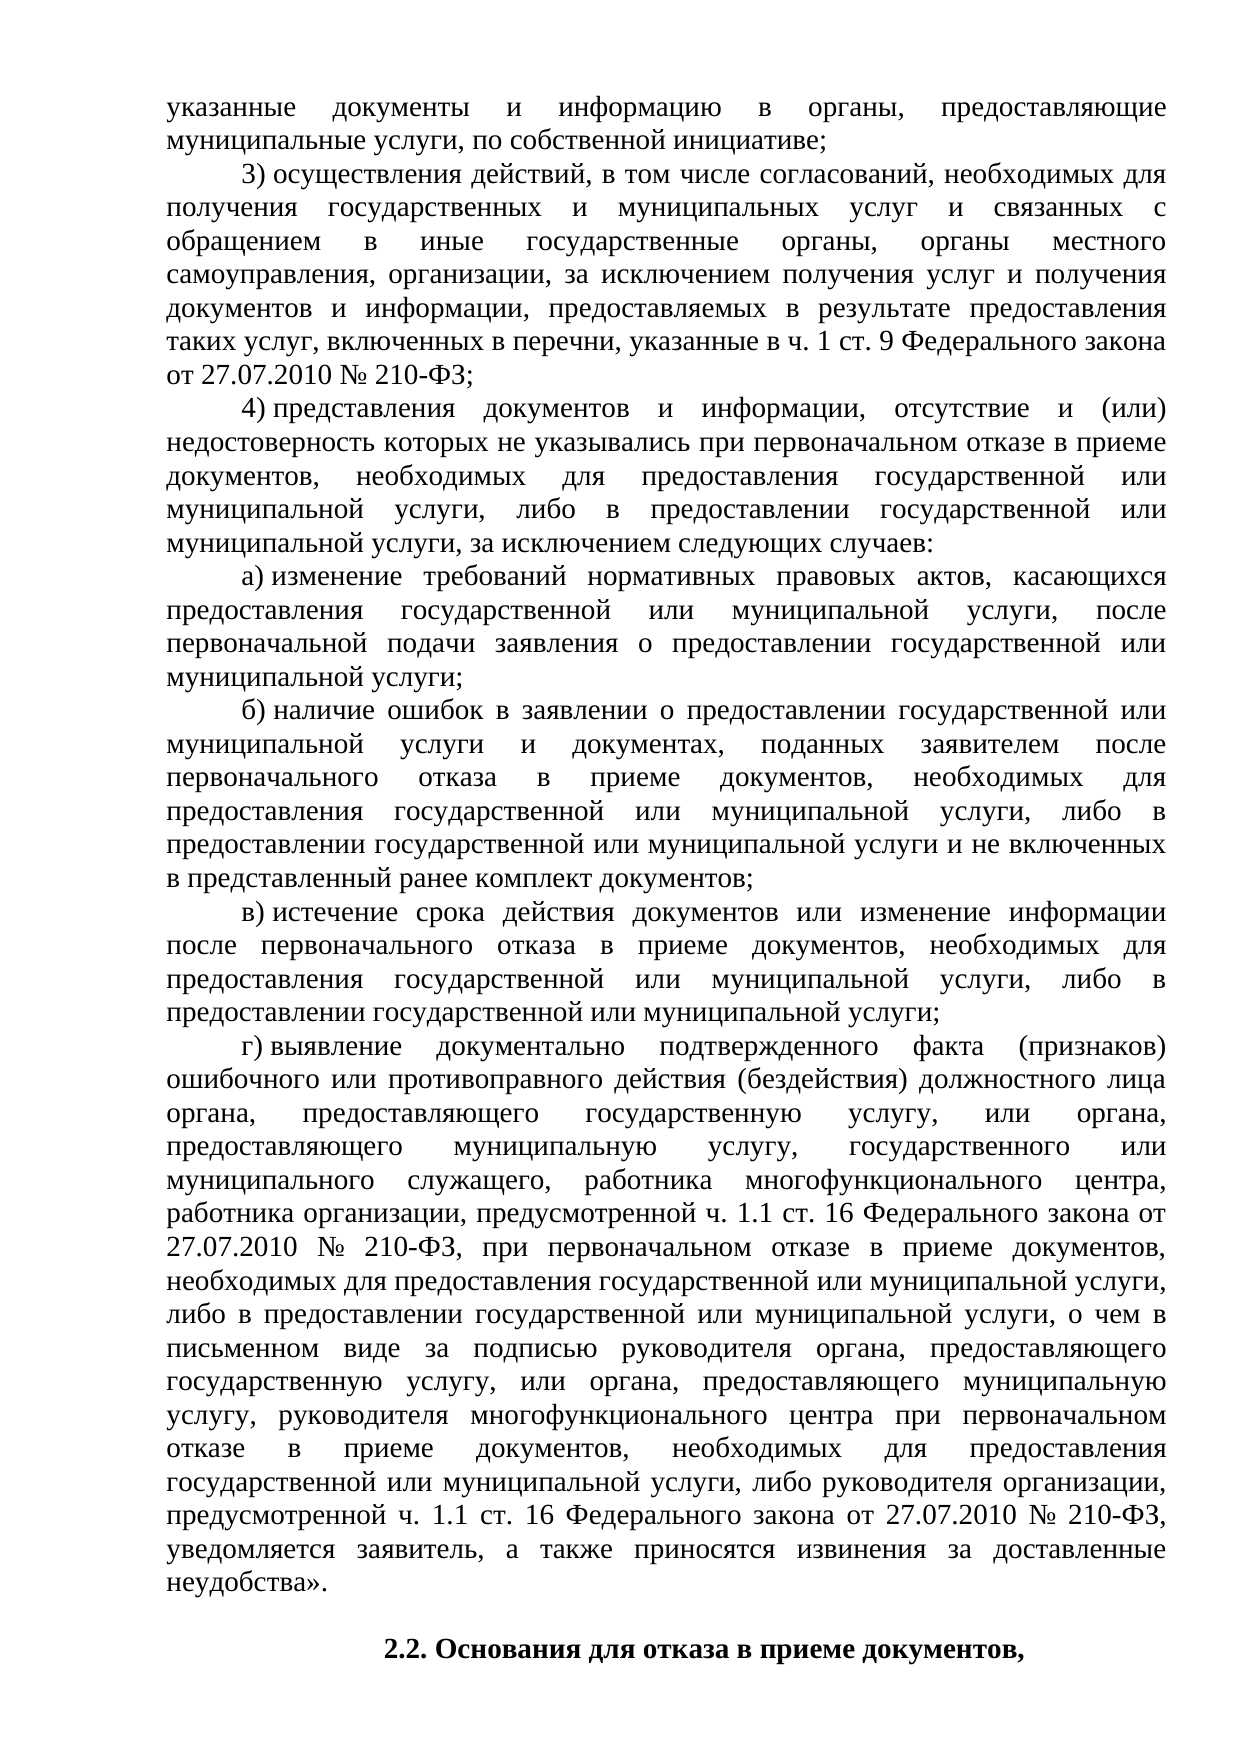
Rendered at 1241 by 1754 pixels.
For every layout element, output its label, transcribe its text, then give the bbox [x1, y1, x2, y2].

text б) наличие ошибок в заявлении о предоставлении государственной или муниципальной услуги и документах, поданных заявителем после первоначального отказа в приеме документов, необходимых для предоставления государственной или муниципальной услуги, либо в предоставлении государственной или муниципальной услуги и не включенных в представленный ранее комплект документов; [166, 692, 1167, 894]
text 3) осуществления действий, в том числе согласований, необходимых для получения государственных и муниципальных услуг и связанных с обращением в иные государственные органы, органы местного самоуправления, организации, за исключением получения услуг и получения документов и информации, предоставляемых в результате предоставления таких услуг, включенных в перечни, указанные в ч. 1 ст. 9 Федерального закона от 27.07.2010 № 210-ФЗ; [166, 156, 1167, 391]
text 4) представления документов и информации, отсутствие и (или) недостоверность которых не указывались при первоначальном отказе в приеме документов, необходимых для предоставления государственной или муниципальной услуги, либо в предоставлении государственной или муниципальной услуги, за исключением следующих случаев: [166, 391, 1167, 558]
text 2.2. Основания для отказа в приеме документов, [166, 1632, 1167, 1665]
text а) изменение требований нормативных правовых актов, касающихся предоставления государственной или муниципальной услуги, после первоначальной подачи заявления о предоставлении государственной или муниципальной услуги; [166, 558, 1167, 692]
text в) истечение срока действия документов или изменение информации после первоначального отказа в приеме документов, необходимых для предоставления государственной или муниципальной услуги, либо в предоставлении государственной или муниципальной услуги; [166, 894, 1167, 1028]
text г) выявление документально подтвержденного факта (признаков) ошибочного или противоправного действия (бездействия) должностного лица органа, предоставляющего государственную услугу, или органа, предоставляющего муниципальную услугу, государственного или муниципального служащего, работника многофункционального центра, работника организации, предусмотренной ч. 1.1 ст. 16 Федерального закона от 27.07.2010 № 210-ФЗ, при первоначальном отказе в приеме документов, необходимых для предоставления государственной или муниципальной услуги, либо в предоставлении государственной или муниципальной услуги, о чем в письменном виде за подписью руководителя органа, предоставляющего государственную услугу, или органа, предоставляющего муниципальную услугу, руководителя многофункционального центра при первоначальном отказе в приеме документов, необходимых для предоставления государственной или муниципальной услуги, либо руководителя организации, предусмотренной ч. 1.1 ст. 16 Федерального закона от 27.07.2010 № 210-ФЗ, уведомляется заявитель, а также приносятся извинения за доставленные неудобства». [166, 1028, 1167, 1598]
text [166, 89, 1167, 156]
